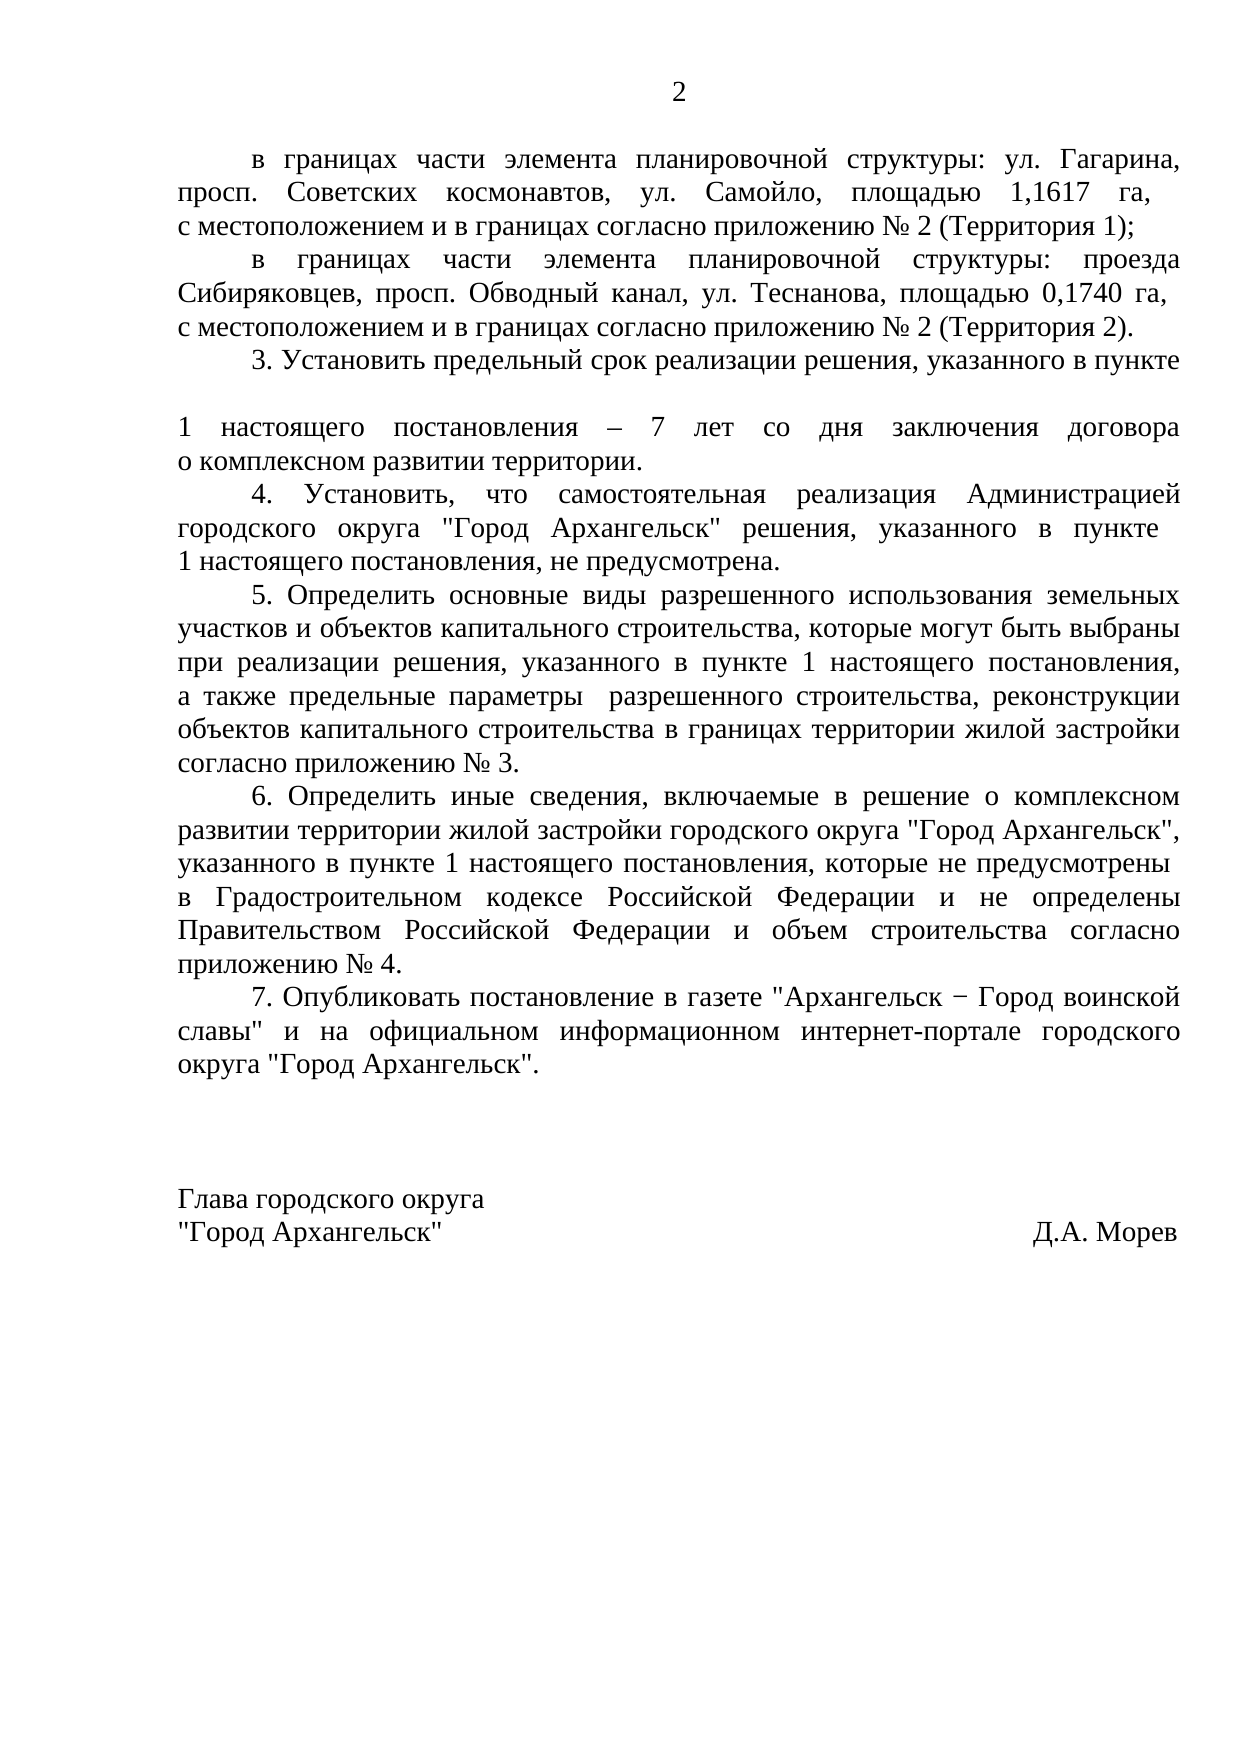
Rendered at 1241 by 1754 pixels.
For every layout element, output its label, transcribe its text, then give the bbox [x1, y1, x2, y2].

text "Город Архангельск" Д.А. Морев [177, 1214, 1181, 1248]
text 4. Установить, что самостоятельная реализация Администрацией городского округа "Город Архангельск" решения, указанного в пункте 1 настоящего постановления, не предусмотрена. [177, 476, 1181, 577]
text 6. Определить иные сведения, включаемые в решение о комплексном развитии территории жилой застройки городского округа "Город Архангельск", указанного в пункте 1 настоящего постановления, которые не предусмотрены в Градостроительном кодексе Российской Федерации и не определены Правительством Российской Федерации и объем строительства согласно приложению № 4. [177, 778, 1181, 979]
text 5. Определить основные виды разрешенного использования земельных участков и объектов капитального строительства, которые могут быть выбраны при реализации решения, указанного в пункте 1 настоящего постановления, а также предельные параметры разрешенного строительства, реконструкции объектов капитального строительства в границах территории жилой застройки согласно приложению № 3. [177, 577, 1181, 778]
text в границах части элемента планировочной структуры: проезда Сибиряковцев, просп. Обводный канал, ул. Теснанова, площадью 0,1740 га, с местоположением и в границах согласно приложению № 2 (Территория 2). [177, 242, 1181, 342]
text в границах части элемента планировочной структуры: ул. Гагарина, просп. Советских космонавтов, ул. Самойло, площадью 1,1617 га, с местоположением и в границах согласно приложению № 2 (Территория 1); [177, 141, 1181, 242]
text 3. Установить предельный срок реализации решения, указанного в пункте 1 настоящего постановления – 7 лет со дня заключения договора о комплексном развитии территории. [177, 342, 1181, 476]
text 7. Опубликовать постановление в газете "Архангельск − Город воинской славы" и на официальном информационном интернет-портале городского округа "Город Архангельск". [177, 979, 1181, 1080]
text Глава городского округа [177, 1181, 1181, 1214]
